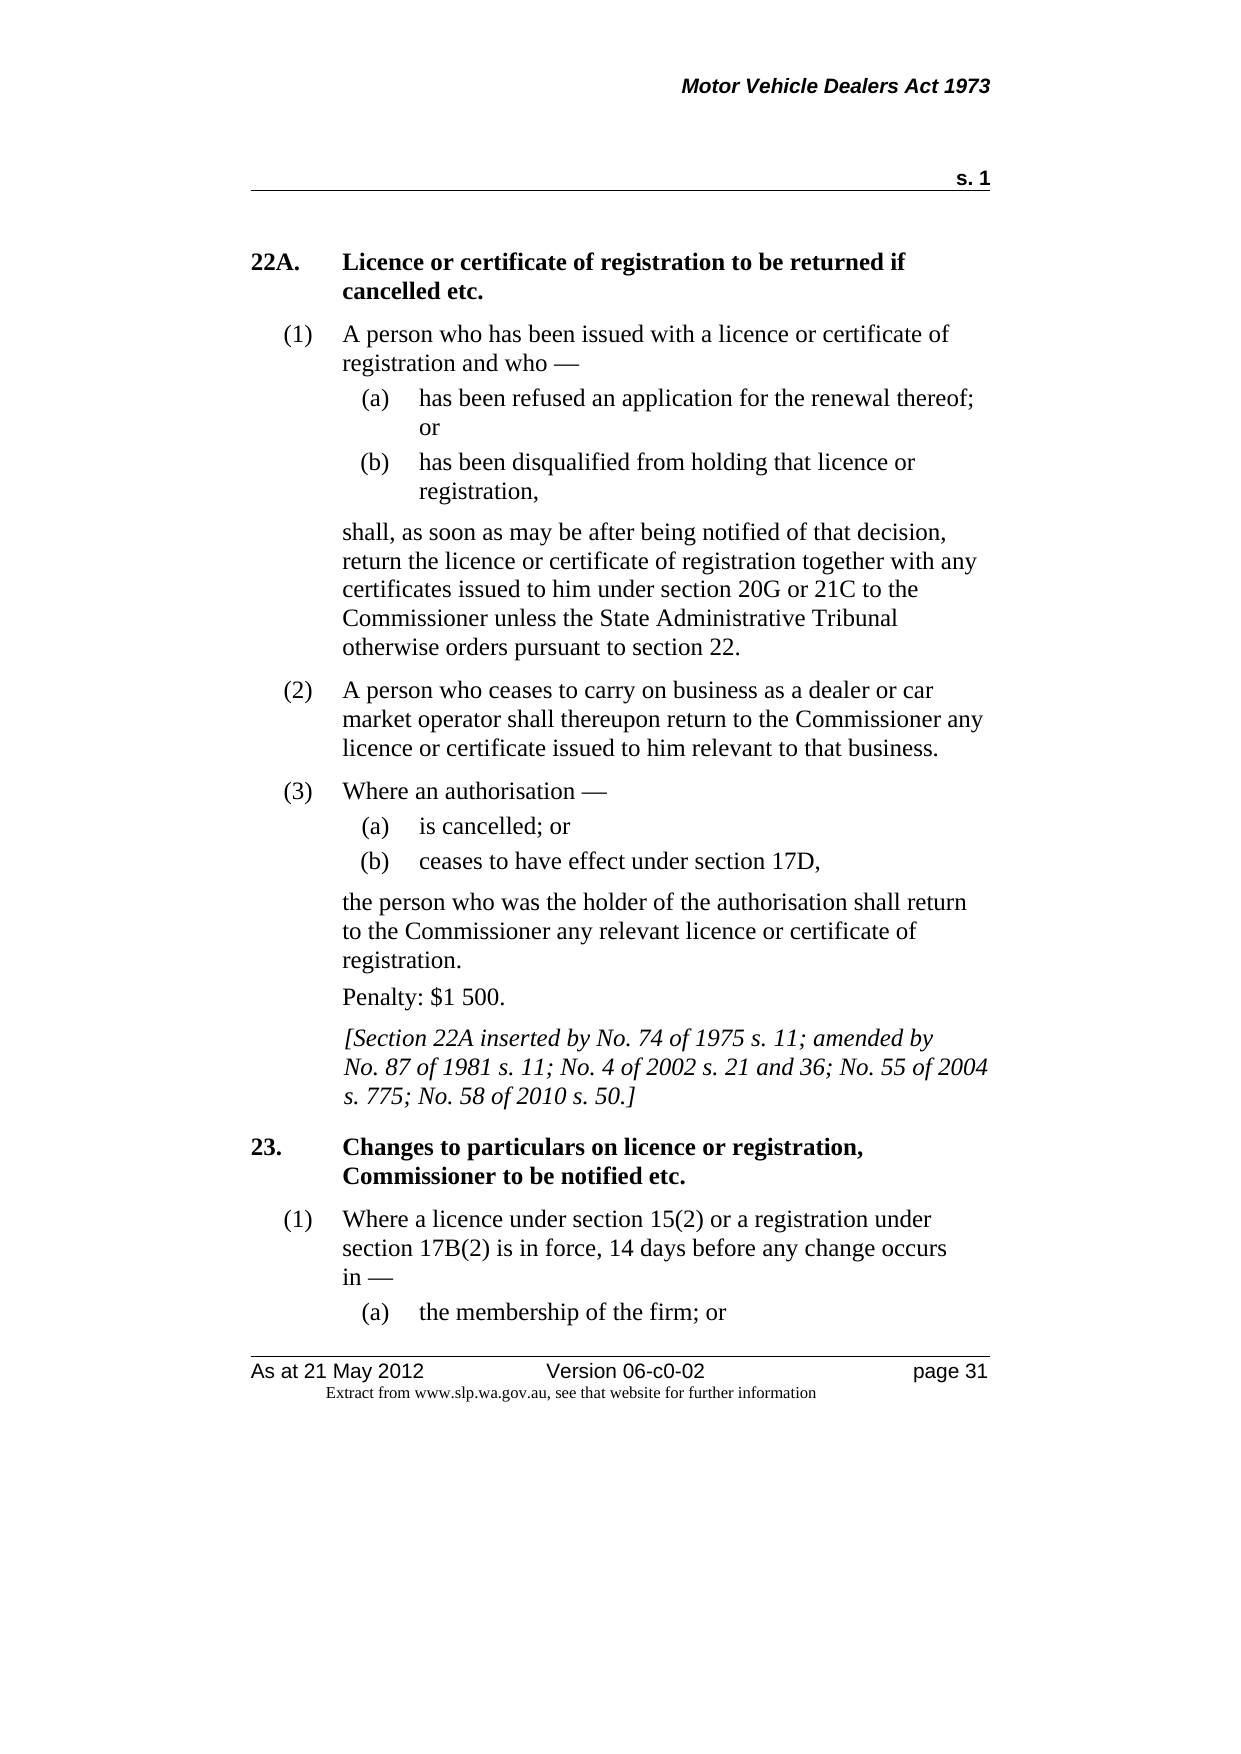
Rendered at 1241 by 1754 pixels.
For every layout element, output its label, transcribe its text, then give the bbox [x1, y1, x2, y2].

text the person who was the holder of the authorisation shall return to the Commissioner any relevant licence or certificate of registration. [251, 887, 990, 974]
text shall, as soon as may be after being notified of that decision, return the licence or certificate of registration together with any certificates issued to him under section 20G or 21C to the Commissioner unless the State Administrative Tribunal otherwise orders pursuant to section 22. [251, 517, 990, 661]
text (1) Where a licence under section 15(2) or a registration under section 17B(2) is in force, 14 days before any change occurs in — [251, 1204, 990, 1291]
text (3) Where an authorisation — [251, 776, 990, 805]
text Penalty: $1 500. [251, 982, 990, 1011]
text (b) has been disqualified from holding that licence or registration, [251, 447, 990, 504]
text (a) is cancelled; or [251, 811, 990, 840]
subtitle 23. Changes to particulars on licence or registration, Commissioner to be notified etc. [251, 1132, 990, 1190]
text [Section 22A inserted by No. 74 of 1975 s. 11; amended by No. 87 of 1981 s. 11; No. 4 of 2002 s. 21 and 36; No. 55 of 2004 s. 775; No. 58 of 2010 s. 50.] [251, 1023, 990, 1109]
text (a) the membership of the firm; or [251, 1297, 990, 1326]
text (a) has been refused an application for the renewal thereof; or [251, 383, 990, 441]
text (1) A person who has been issued with a licence or certificate of registration and who — [251, 319, 990, 377]
subtitle 22A. Licence or certificate of registration to be returned if cancelled etc. [251, 247, 990, 305]
text (2) A person who ceases to carry on business as a dealer or car market operator shall thereupon return to the Commissioner any licence or certificate issued to him relevant to that business. [251, 675, 990, 762]
text (b) ceases to have effect under section 17D, [251, 846, 990, 875]
